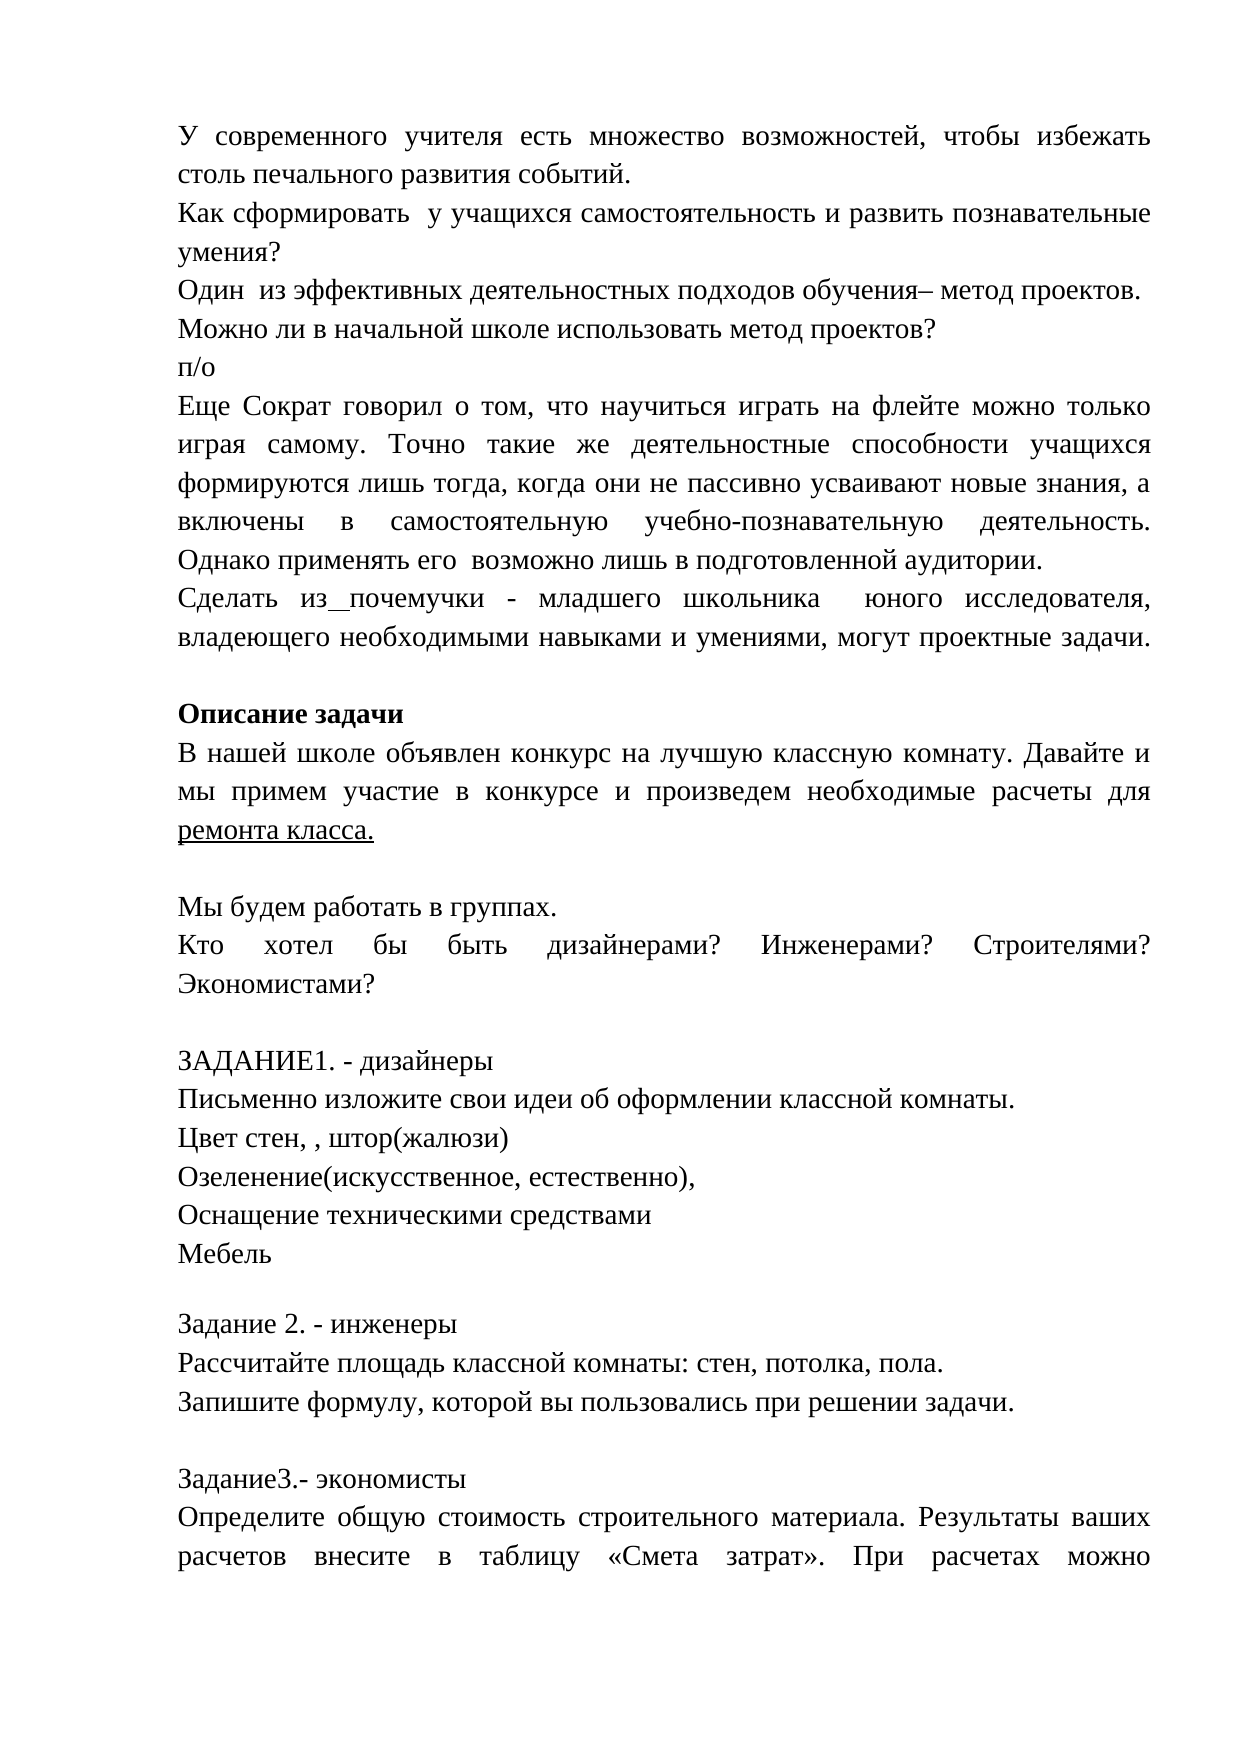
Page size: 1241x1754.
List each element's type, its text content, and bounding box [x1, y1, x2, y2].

list Еще Сократ говорил о том, что научиться играть на флейте можно только играя самому. Точно такие же деятельностные способности учащихся формируются лишь тогда, когда они не пассивно усваивают новые знания, а включены в самостоятельную учебно-познавательную деятельность. Однако применять его возможно лишь в подготовленной аудитории. [177, 388, 1152, 576]
list Как сформировать у учащихся самостоятельность и развить познавательные умения? [177, 195, 1152, 267]
list Оснащение техническими средствами [177, 1197, 1152, 1231]
list Запишите формулу, которой вы пользовались при решении задачи. [177, 1384, 1152, 1417]
list Цвет стен, , штор(жалюзи) [177, 1120, 1152, 1154]
list В нашей школе объявлен конкурс на лучшую классную комнату. Давайте и мы примем участие в конкурсе и произведем необходимые расчеты для ремонта класса. [177, 735, 1152, 845]
list Озеленение(искусственное, естественно), [177, 1159, 1152, 1192]
list У современного учителя есть множество возможностей, чтобы избежать столь печального развития событий. [177, 118, 1152, 190]
list Задание 2. - инженеры [177, 1307, 1152, 1340]
list Сделать из почемучки - младшего школьника юного исследователя, владеющего необходимыми навыками и умениями, могут проектные задачи. Описание задачи [177, 581, 1152, 730]
list Можно ли в начальной школе использовать метод проектов? [177, 311, 1152, 344]
list Мебель [177, 1236, 1152, 1269]
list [177, 1499, 1152, 1571]
list Кто хотел бы быть дизайнерами? Инженерами? Строителями? Экономистами? [177, 927, 1152, 999]
list п/о [177, 349, 1152, 383]
list Письменно изложите свои идеи об оформлении классной комнаты. [177, 1082, 1152, 1115]
list Один из эффективных деятельностных подходов обучения– метод проектов. [177, 272, 1152, 306]
list Мы будем работать в группах. [177, 889, 1152, 922]
list Рассчитайте площадь классной комнаты: стен, потолка, пола. [177, 1345, 1152, 1379]
list ЗАДАНИЕ1. - дизайнеры [177, 1043, 1152, 1077]
list Задание3.- экономисты [177, 1461, 1152, 1494]
